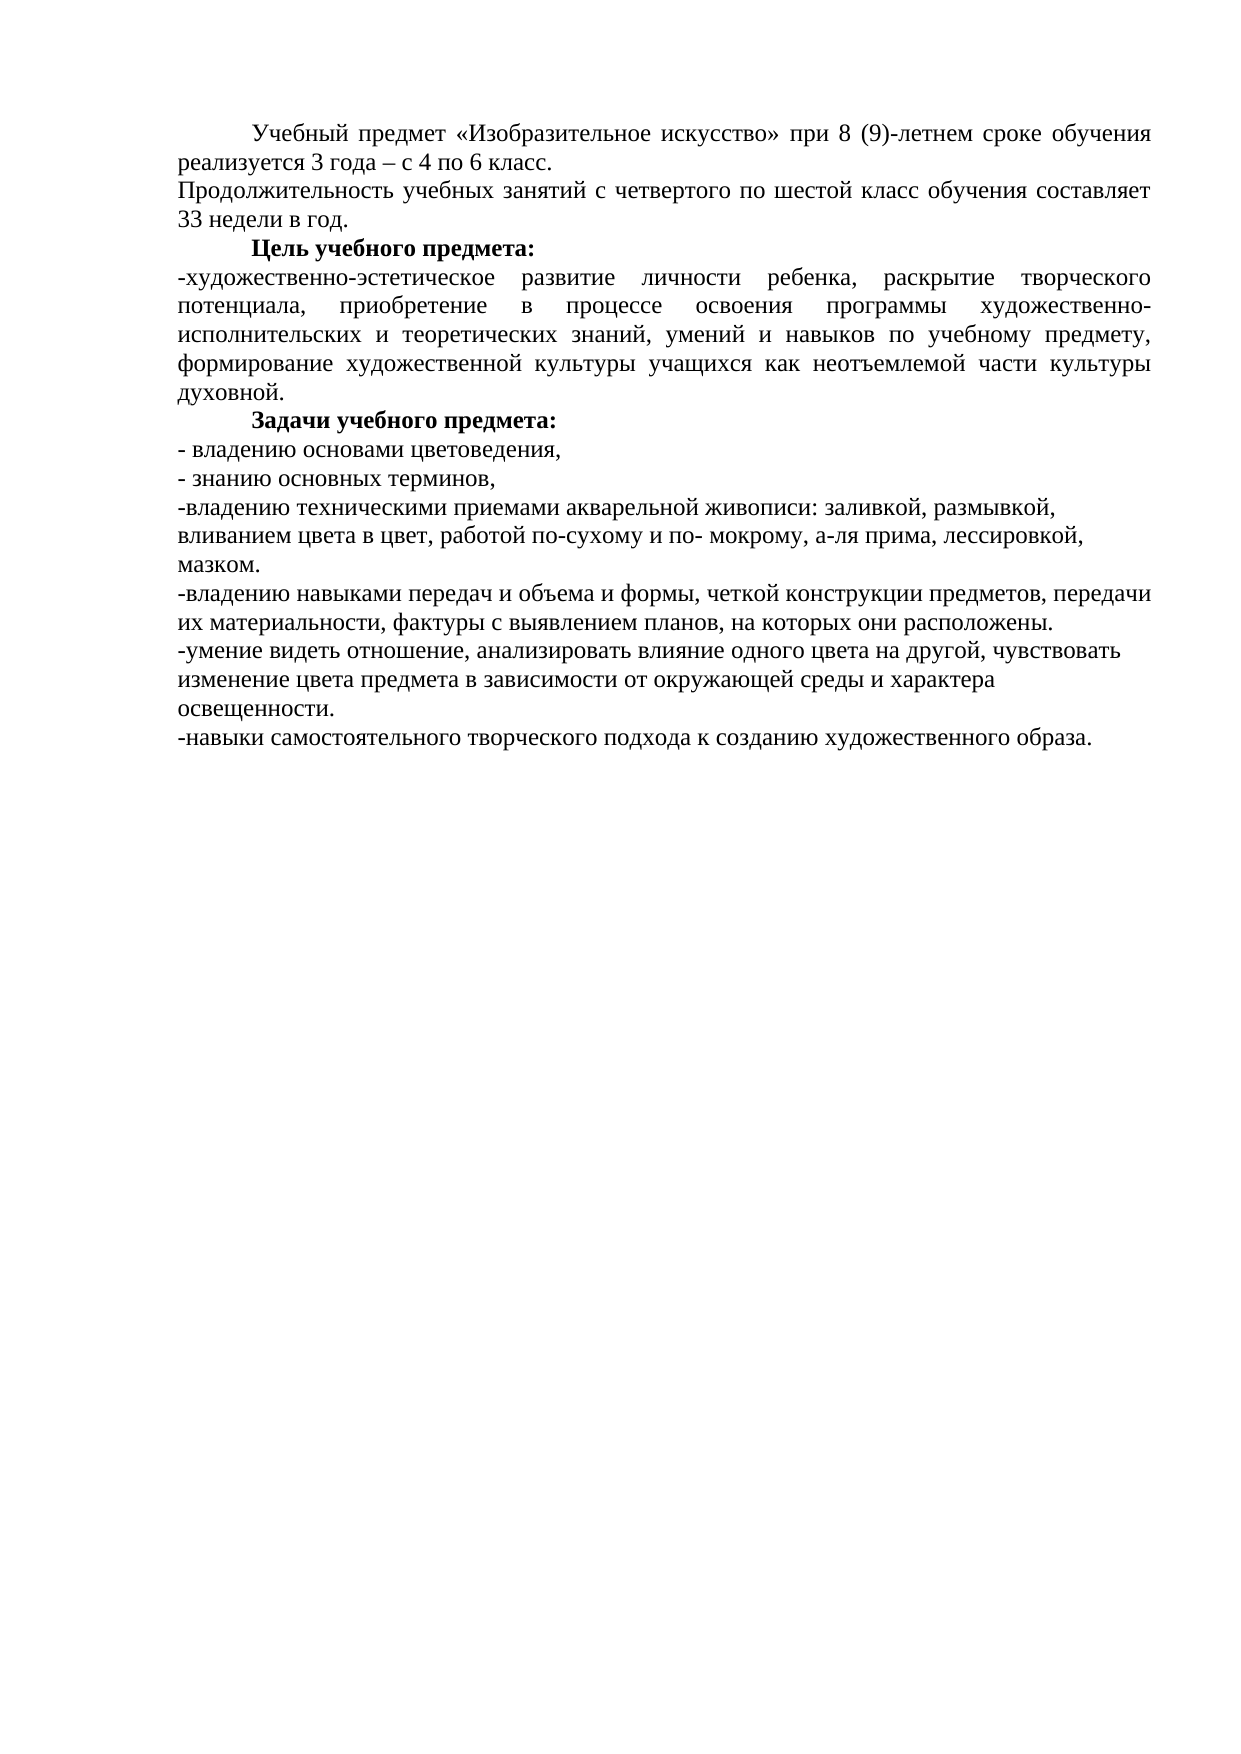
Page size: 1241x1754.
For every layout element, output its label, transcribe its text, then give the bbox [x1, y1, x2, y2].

text - знанию основных терминов, [177, 463, 1152, 492]
text -навыки самостоятельного творческого подхода к созданию художественного образа. [177, 722, 1152, 751]
text -владению техническими приемами акварельной живописи: заливкой, размывкой, вливанием цвета в цвет, работой по-сухому и по- мокрому, а-ля прима, лессировкой, мазком. [177, 492, 1152, 578]
text Цель учебного предмета: [177, 233, 1152, 262]
text - владению основами цветоведения, [177, 434, 1152, 463]
text Продолжительность учебных занятий с четвертого по шестой класс обучения составляет 33 недели в год. [177, 176, 1152, 233]
text -владению навыками передач и объема и формы, четкой конструкции предметов, передачи их материальности, фактуры с выявлением планов, на которых они расположены. [177, 578, 1152, 636]
text Задачи учебного предмета: [177, 406, 1152, 434]
text -умение видеть отношение, анализировать влияние одного цвета на другой, чувствовать изменение цвета предмета в зависимости от окружающей среды и характера освещенности. [177, 636, 1152, 722]
text Учебный предмет «Изобразительное искусство» при 8 (9)-летнем сроке обучения реализуется 3 года – с 4 по 6 класс. [177, 118, 1152, 176]
text -художественно-эстетическое развитие личности ребенка, раскрытие творческого потенциала, приобретение в процессе освоения программы художественно-исполнительских и теоретических знаний, умений и навыков по учебному предмету, формирование художественной культуры учащихся как неотъемлемой части культуры духовной. [177, 262, 1152, 406]
